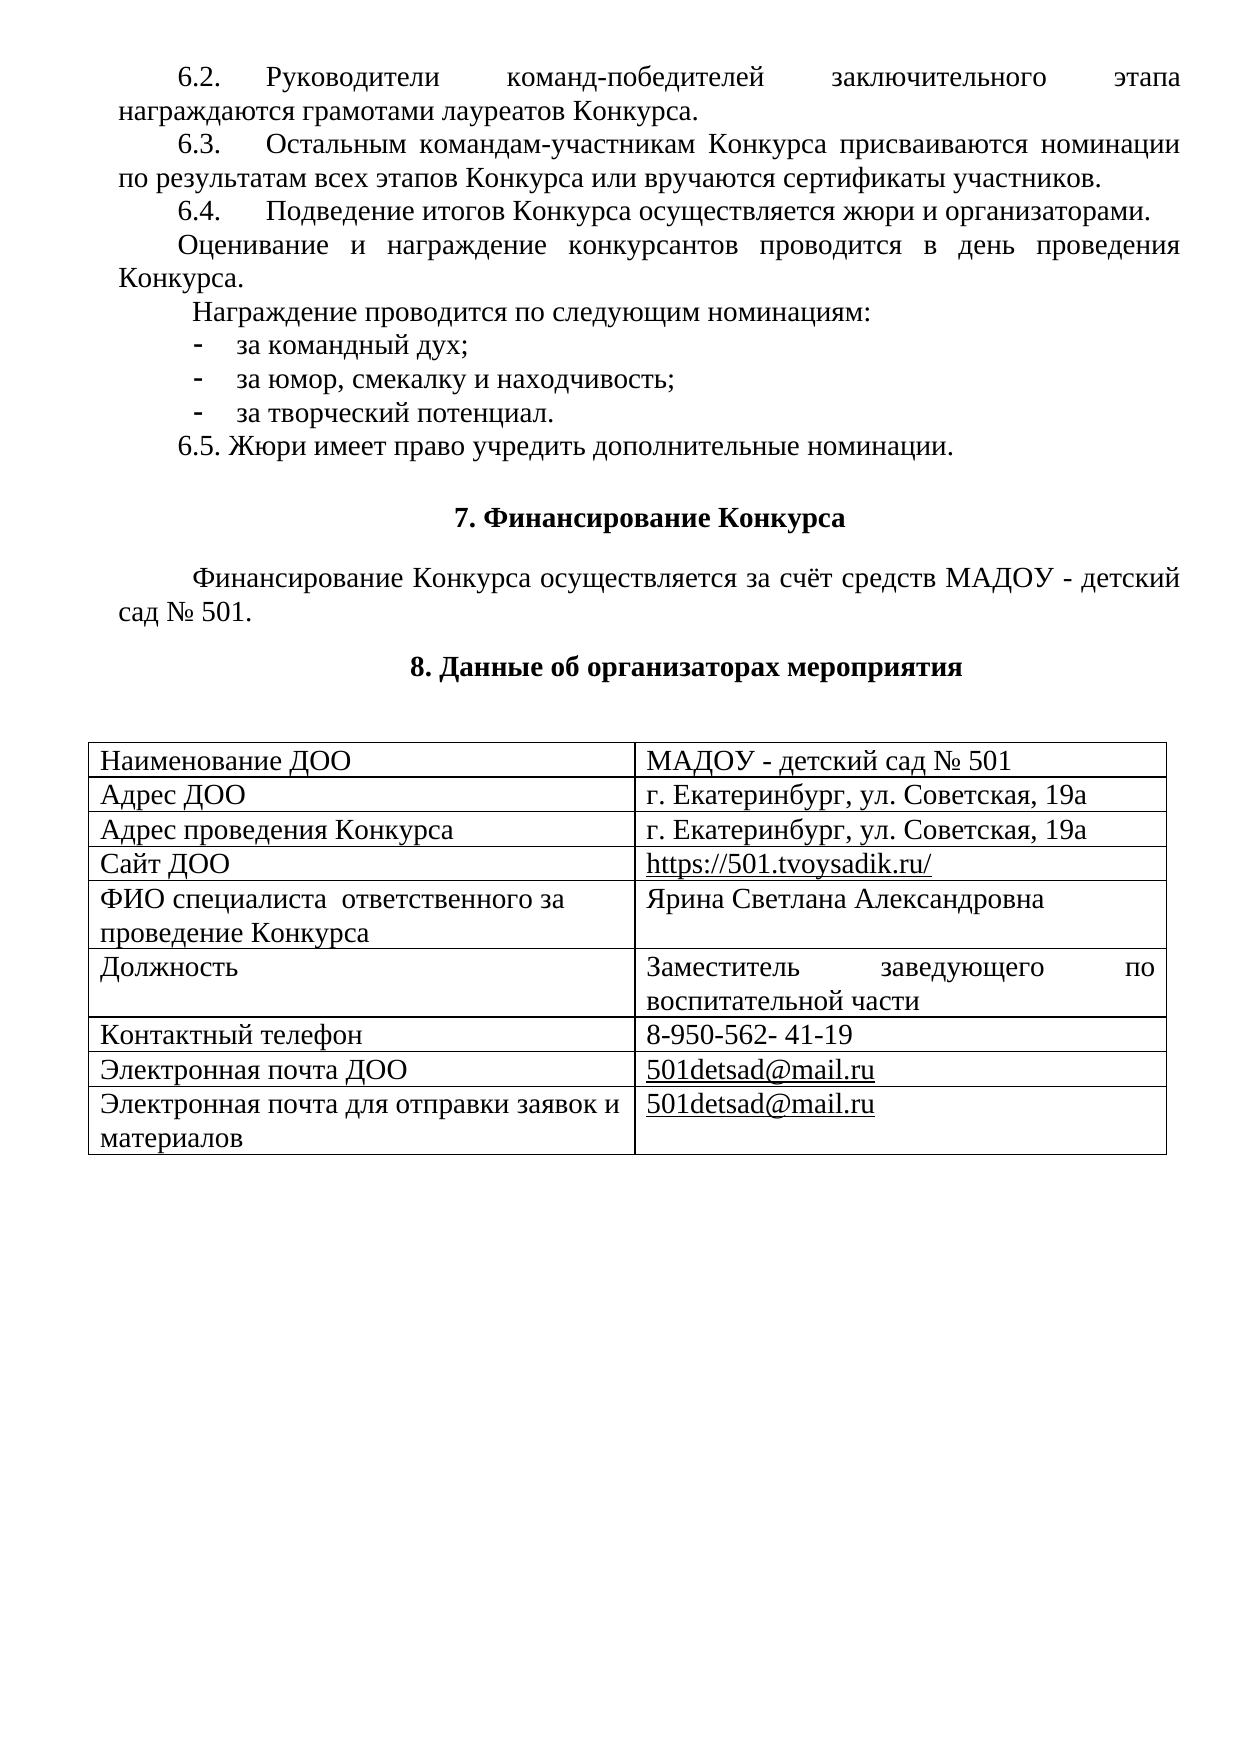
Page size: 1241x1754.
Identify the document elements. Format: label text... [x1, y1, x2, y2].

list 6.5. Жюри имеет право учредить дополнительные номинации. [177, 428, 1181, 462]
table_cell https://501.tvoysadik.ru/ [636, 847, 1166, 880]
text 6.4. Подведение итогов Конкурса осуществляется жюри и организаторами. [118, 193, 1181, 227]
table_cell Сайт ДОО [89, 847, 634, 880]
text Оценивание и награждение конкурсантов проводится в день проведения Конкурса. [118, 227, 1181, 294]
table_cell Контактный телефон [89, 1018, 634, 1051]
table_cell 501detsad@mail.ru [636, 1087, 1166, 1154]
text 7. Финансирование Конкурса [118, 500, 1181, 534]
table_cell Электронная почта ДОО [89, 1052, 634, 1086]
table_cell Заместитель заведующего по воспитательной части [636, 949, 1166, 1016]
table_cell Электронная почта для отправки заявок и материалов [89, 1087, 634, 1154]
table_cell Адрес ДОО [89, 778, 634, 811]
table_cell г. Екатеринбург, ул. Советская, 19а [636, 778, 1166, 811]
table_cell Ярина Светлана Александровна [636, 881, 1166, 948]
table_cell 501detsad@mail.ru [636, 1052, 1166, 1086]
text 6.2. Руководители команд-победителей заключительного этапа награждаются грамотами лауреатов Конкурса. [118, 59, 1181, 126]
list за творческий потенциал. [193, 395, 1181, 428]
list за юмор, смекалку и находчивость; [193, 361, 1181, 395]
text 6.3. Остальным командам-участникам Конкурса присваиваются номинации по результатам всех этапов Конкурса или вручаются сертификаты участников. [118, 126, 1181, 193]
table_header МАДОУ - детский сад № 501 [636, 743, 1166, 776]
text 8. Данные об организаторах мероприятия [118, 649, 1181, 682]
text Финансирование Конкурса осуществляется за счёт средств МАДОУ - детский сад № 501. [118, 560, 1181, 627]
table_header Наименование ДОО [89, 743, 634, 776]
table_cell Должность [89, 949, 634, 1016]
list Награждение проводится по следующим номинациям: [118, 294, 1181, 327]
table_cell г. Екатеринбург, ул. Советская, 19а [636, 812, 1166, 846]
table_cell 8-950-562- 41-19 [636, 1018, 1166, 1051]
list за командный дух; [193, 327, 1181, 361]
table_cell ФИО специалиста ответственного за проведение Конкурса [89, 881, 634, 948]
table_cell Адрес проведения Конкурса [89, 812, 634, 846]
